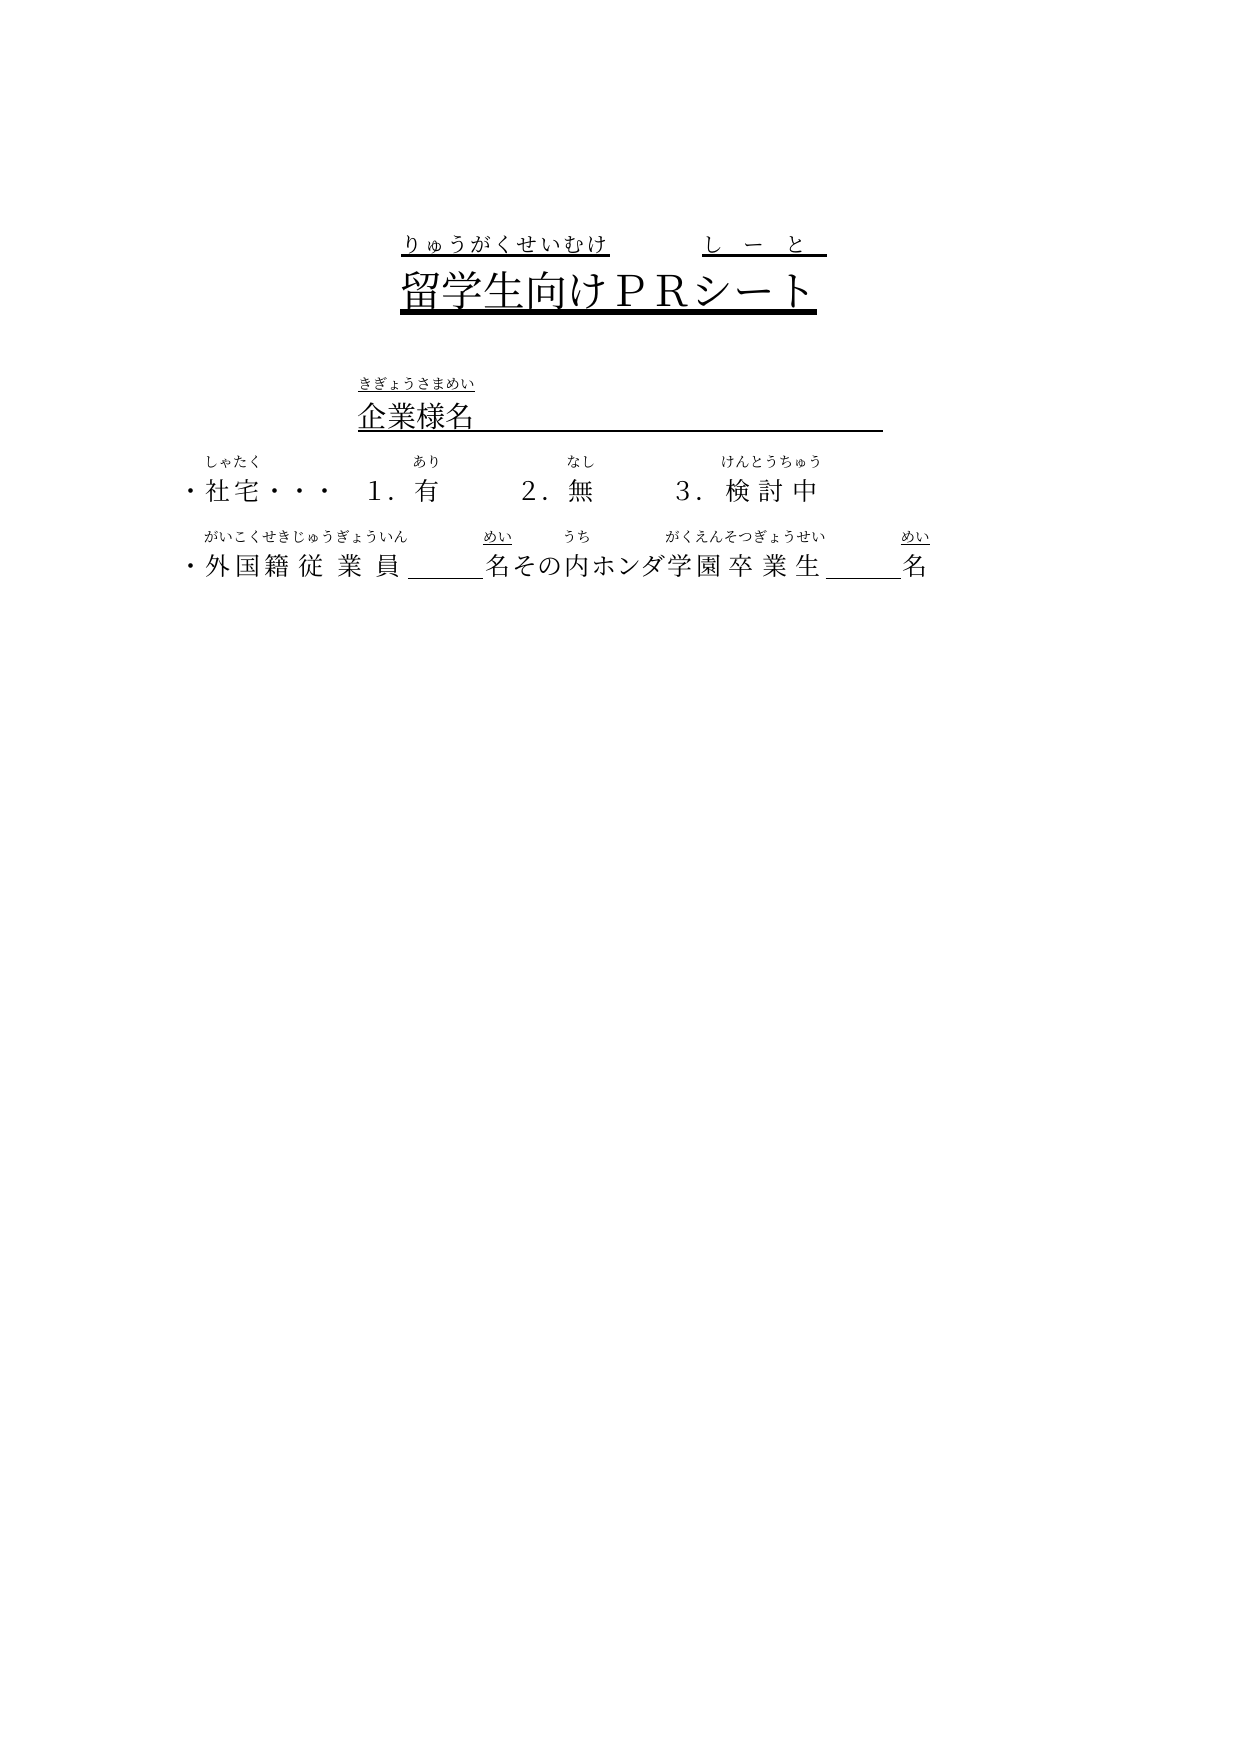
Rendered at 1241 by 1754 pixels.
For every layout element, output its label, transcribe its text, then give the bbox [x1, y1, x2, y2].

text ・ そのホンダ [153, 517, 946, 592]
text ＰＲ [153, 217, 1063, 329]
text ・・・・ １． ２． ３． [153, 442, 946, 517]
